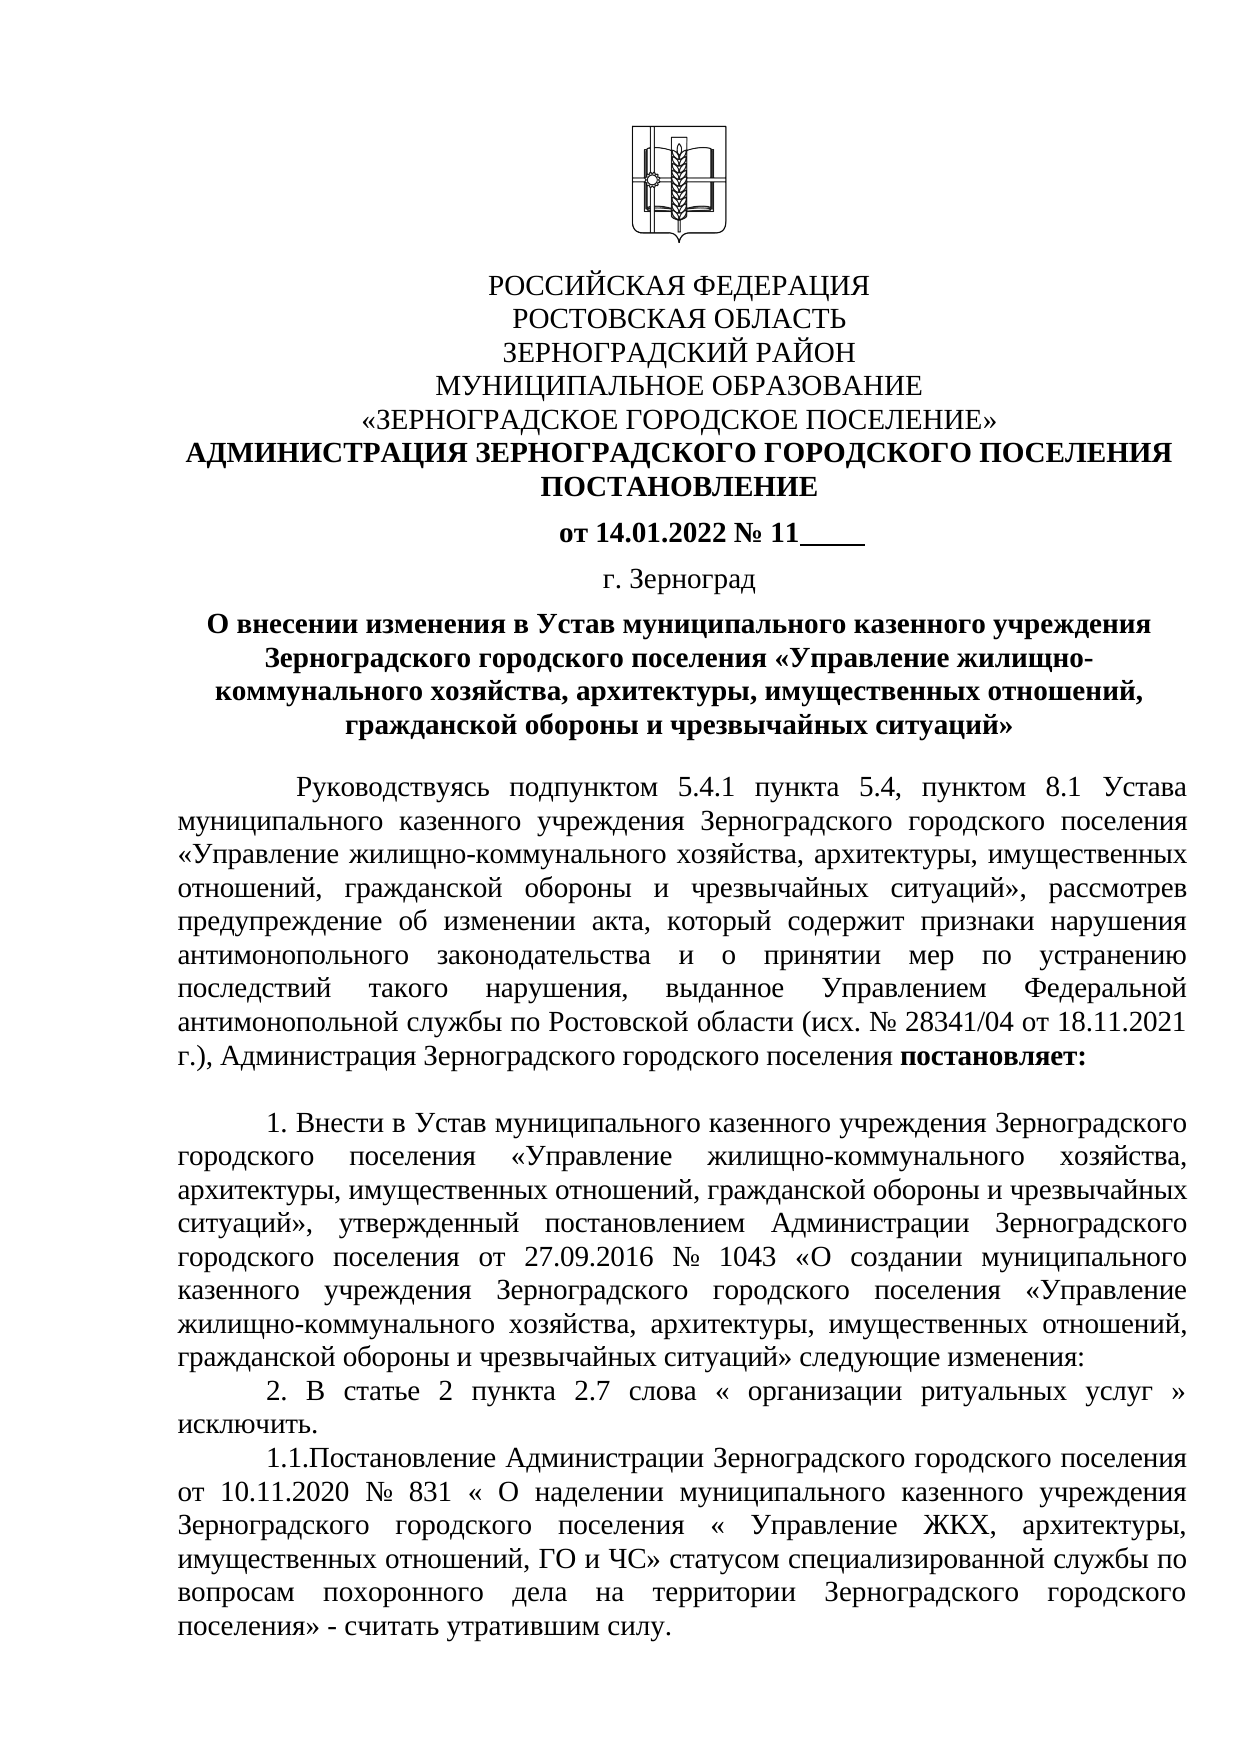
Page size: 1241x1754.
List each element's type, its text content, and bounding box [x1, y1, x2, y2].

text РОСТОВСКАЯ ОБЛАСТЬ [177, 301, 1181, 335]
text О внесении изменения в Устав муниципального казенного учреждения Зерноградского городского поселения «Управление жилищно-коммунального хозяйства, архитектуры, имущественных отношений, гражданской обороны и чрезвычайных ситуаций» [177, 606, 1181, 741]
text г. Зерноград [177, 561, 1181, 594]
text 1.1.Постановление Администрации Зерноградского городского поселения от 10.11.2020 № 831 « О наделении муниципального казенного учреждения Зерноградского городского поселения « Управление ЖКХ, архитектуры, имущественных отношений, ГО и ЧС» статусом специализированной службы по вопросам похоронного дела на территории Зерноградского городского поселения» - считать утратившим силу. [177, 1440, 1187, 1641]
text ЗЕРНОГРАДСКИЙ РАЙОН [177, 335, 1181, 368]
text 1. Внести в Устав муниципального казенного учреждения Зерноградского городского поселения «Управление жилищно-коммунального хозяйства, архитектуры, имущественных отношений, гражданской обороны и чрезвычайных ситуаций», утвержденный постановлением Администрации Зерноградского городского поселения от 27.09.2016 № 1043 «О создании муниципального казенного учреждения Зерноградского городского поселения «Управление жилищно-коммунального хозяйства, архитектуры, имущественных отношений, гражданской обороны и чрезвычайных ситуаций» следующие изменения: [177, 1105, 1187, 1373]
text от 14.01.2022 № 11 [177, 515, 1181, 548]
text АДМИНИСТРАЦИЯ ЗЕРНОГРАДСКОГО ГОРОДСКОГО ПОСЕЛЕНИЯ [177, 435, 1181, 469]
text Руководствуясь подпунктом 5.4.1 пункта 5.4, пунктом 8.1 Устава муниципального казенного учреждения Зерноградского городского поселения «Управление жилищно-коммунального хозяйства, архитектуры, имущественных отношений, гражданской обороны и чрезвычайных ситуаций», рассмотрев предупреждение об изменении акта, который содержит признаки нарушения антимонопольного законодательства и о принятии мер по устранению последствий такого нарушения, выданное Управлением Федеральной антимонопольной службы по Ростовской области (исх. № 28341/04 от 18.11.2021 г.), Администрация Зерноградского городского поселения постановляет: [177, 769, 1187, 1071]
picture [631, 125, 727, 243]
text РОССИЙСКАЯ ФЕДЕРАЦИЯ [177, 268, 1181, 301]
text 2. В статье 2 пункта 2.7 слова « организации ритуальных услуг » исключить. [177, 1373, 1187, 1440]
text «Зерноградское городское поселение» [177, 402, 1181, 435]
text МУНИЦИПАЛЬНОЕ ОБРАЗОВАНИЕ [177, 368, 1181, 402]
text ПОСТАНОВЛЕНИЕ [177, 469, 1181, 502]
